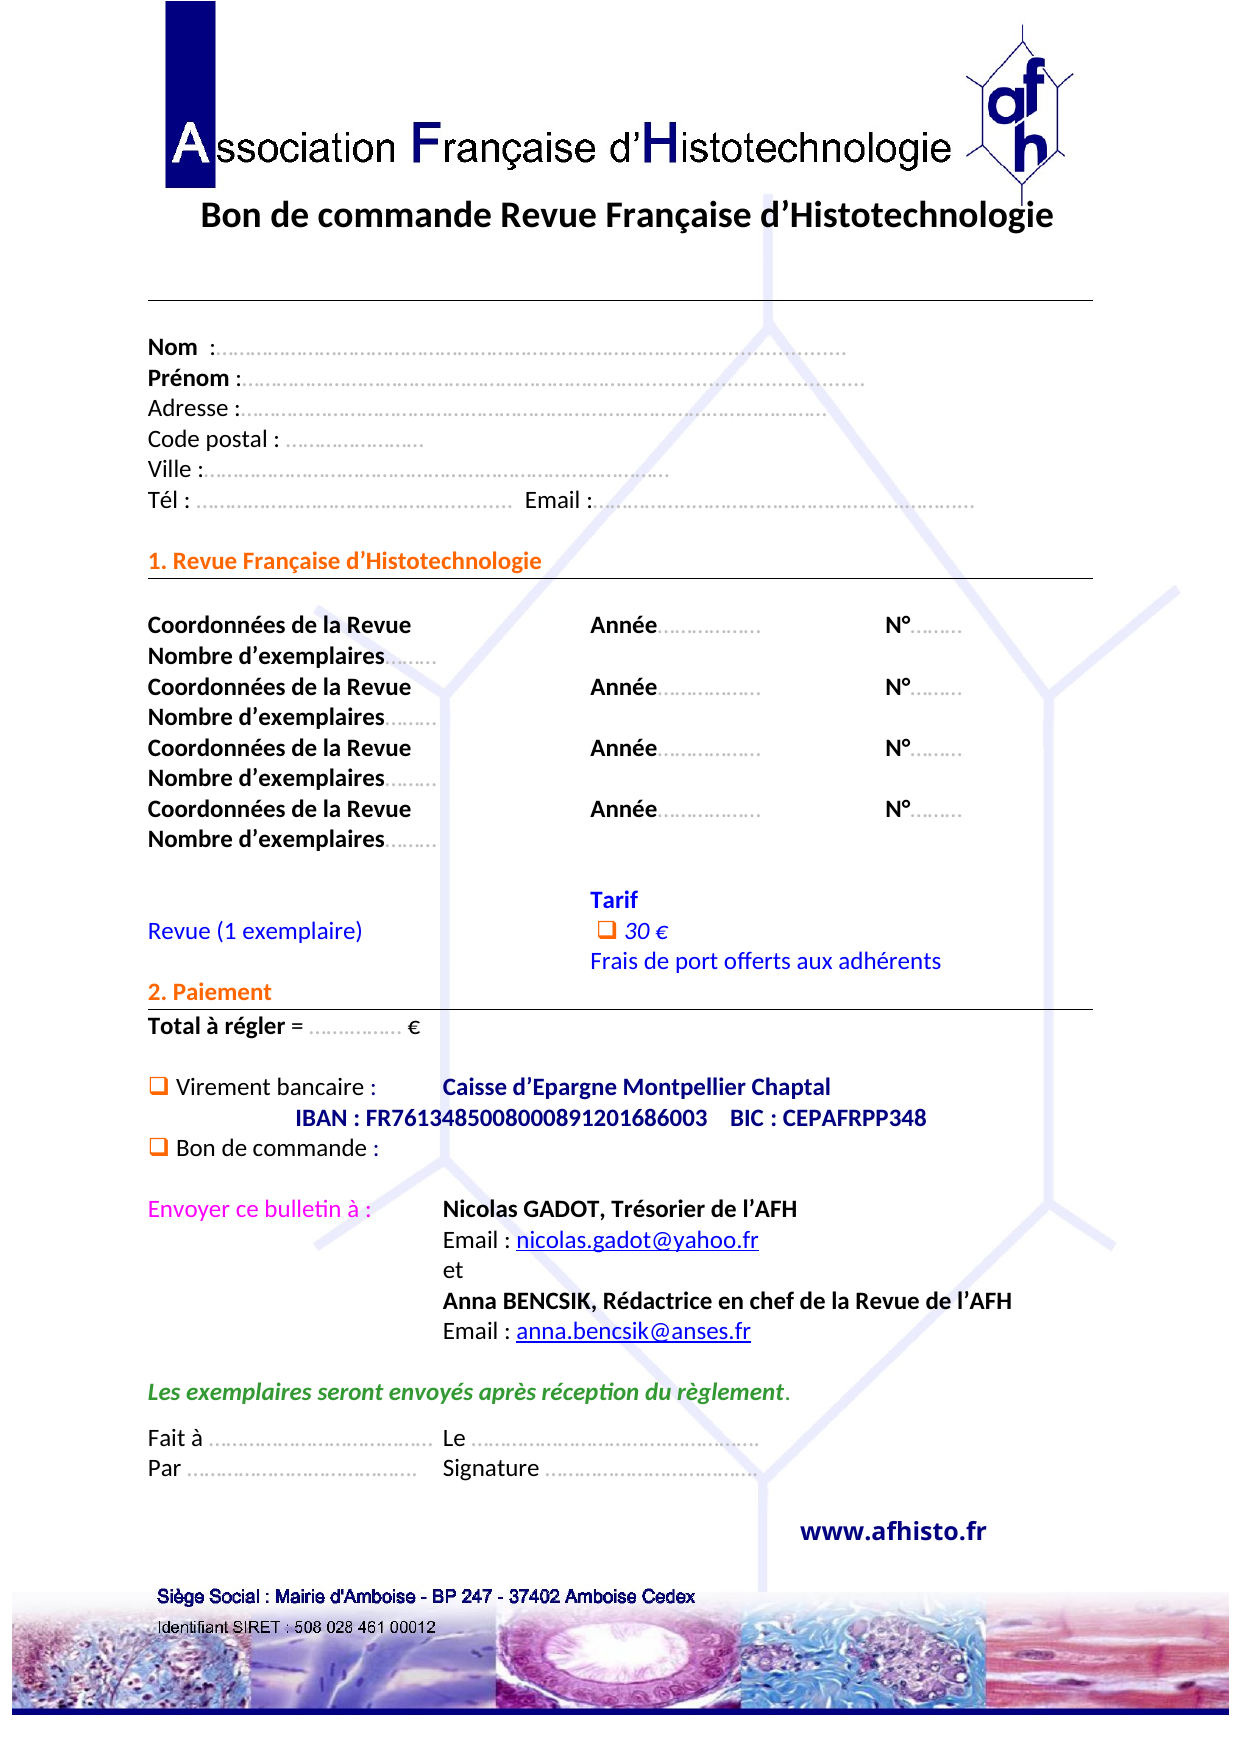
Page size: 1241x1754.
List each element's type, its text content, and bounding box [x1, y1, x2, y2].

text Bon de commande Revue Française d’Histotechnologie [148, 191, 1093, 237]
text Les exemplaires seront envoyés après réception du règlement. [148, 1376, 1093, 1407]
text Envoyer ce bulletin à : Nicolas GADOT, Trésorier de l’AFH [148, 1193, 1137, 1224]
text Ville :……………………………………………………………………… [148, 453, 1093, 484]
text Nombre d’exemplaires……… [148, 762, 1093, 793]
text Virement bancaire : Caisse d’Epargne Montpellier Chaptal [148, 1071, 1093, 1102]
text 2. Paiement [148, 976, 1093, 1009]
text Adresse :………………………………………………………………………………………… [148, 392, 1093, 423]
text Coordonnées de la Revue Année……………… N°……… [148, 610, 1093, 640]
text Email : nicolas.gadot@yahoo.fr [369, 1224, 1137, 1254]
text Anna BENCSIK, Rédactrice en chef de la Revue de l’AFH [369, 1285, 1137, 1315]
text Nombre d’exemplaires……… [148, 701, 1093, 732]
text Total à régler = …….……… € [148, 1010, 1093, 1041]
text Bon de commande : [148, 1132, 1093, 1163]
text Code postal : …………………… [148, 423, 1093, 453]
text Prénom :…………………………………………………………….................................... [148, 362, 1093, 392]
text Tarif [148, 884, 1093, 915]
text et [369, 1254, 1137, 1285]
text Revue (1 exemplaire) 30 € [148, 915, 1093, 945]
text Nom :……………………………………………………..………………........................... [148, 331, 1093, 362]
text Coordonnées de la Revue Année……………… N°……… [148, 793, 1093, 823]
text Frais de port offerts aux adhérents [148, 945, 1093, 976]
text Nombre d’exemplaires……… [148, 823, 1093, 854]
text Tél : ……………………………………............ Email :……………..……………………………….………... [148, 484, 1093, 514]
text 1. Revue Française d’Histotechnologie [148, 545, 1093, 578]
picture [12, 1, 1229, 1753]
text Fait à ………………………………… Le …………………………….……………. [148, 1422, 1093, 1453]
text Nombre d’exemplaires……… [148, 640, 1093, 671]
text Coordonnées de la Revue Année……………… N°……… [148, 671, 1093, 701]
text Coordonnées de la Revue Année……………… N°……… [148, 732, 1093, 762]
text Par …………………………………. Signature ………………………………. [148, 1453, 1093, 1483]
text Email : anna.bencsik@anses.fr [369, 1315, 1137, 1346]
text www.afhisto.fr [148, 1514, 1093, 1548]
text IBAN : FR7613485008000891201686003 BIC : CEPAFRPP348 [221, 1102, 1093, 1132]
